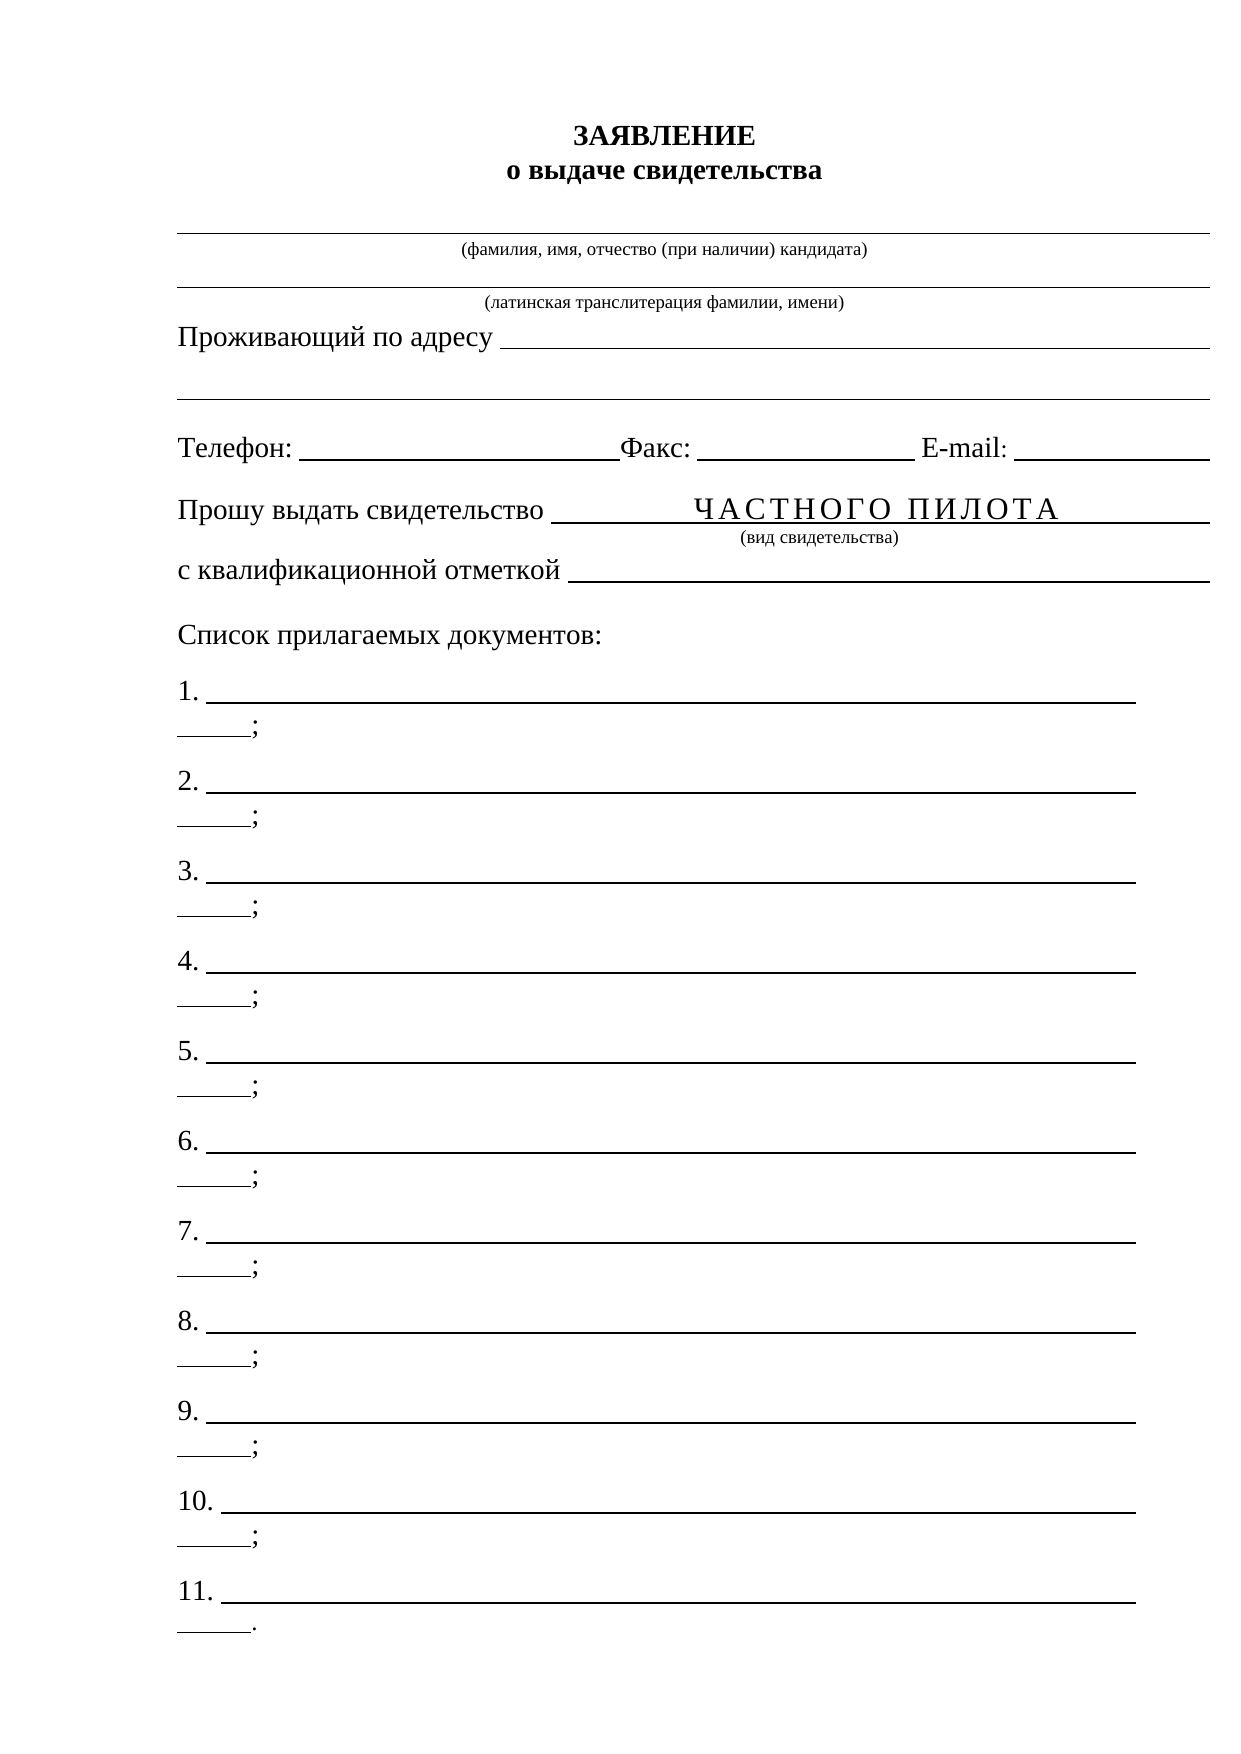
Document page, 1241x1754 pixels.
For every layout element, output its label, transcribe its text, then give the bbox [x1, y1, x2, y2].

text 5. ; [177, 1033, 1152, 1100]
text 6. ; [177, 1123, 1152, 1190]
text (фамилия, имя, отчество (при наличии) кандидата) [177, 238, 1152, 259]
text 2. ; [177, 763, 1152, 830]
text 4. ; [177, 943, 1152, 1010]
text Список прилагаемых документов: [177, 617, 1152, 650]
text с квалификационной отметкой [177, 552, 1152, 586]
text (латинская транслитерация фамилии, имени) [177, 291, 1152, 313]
text 8. ; [177, 1303, 1152, 1370]
text Телефон: Факс: E-mail: [177, 430, 1152, 464]
text Проживающий по адресу [177, 319, 1152, 353]
text 7. ; [177, 1213, 1152, 1280]
text 10. ; [177, 1483, 1152, 1550]
text Прошу выдать свидетельство ЧАСТНОГО ПИЛОТА [177, 490, 1152, 526]
text 9. ; [177, 1393, 1152, 1460]
text ЗАЯВЛЕНИЕ [177, 118, 1152, 152]
text 11. . [177, 1573, 1152, 1636]
text 1. ; [177, 673, 1152, 740]
text о выдаче свидетельства [177, 152, 1152, 185]
text (вид свидетельства) [177, 526, 1152, 548]
text 3. ; [177, 853, 1152, 920]
